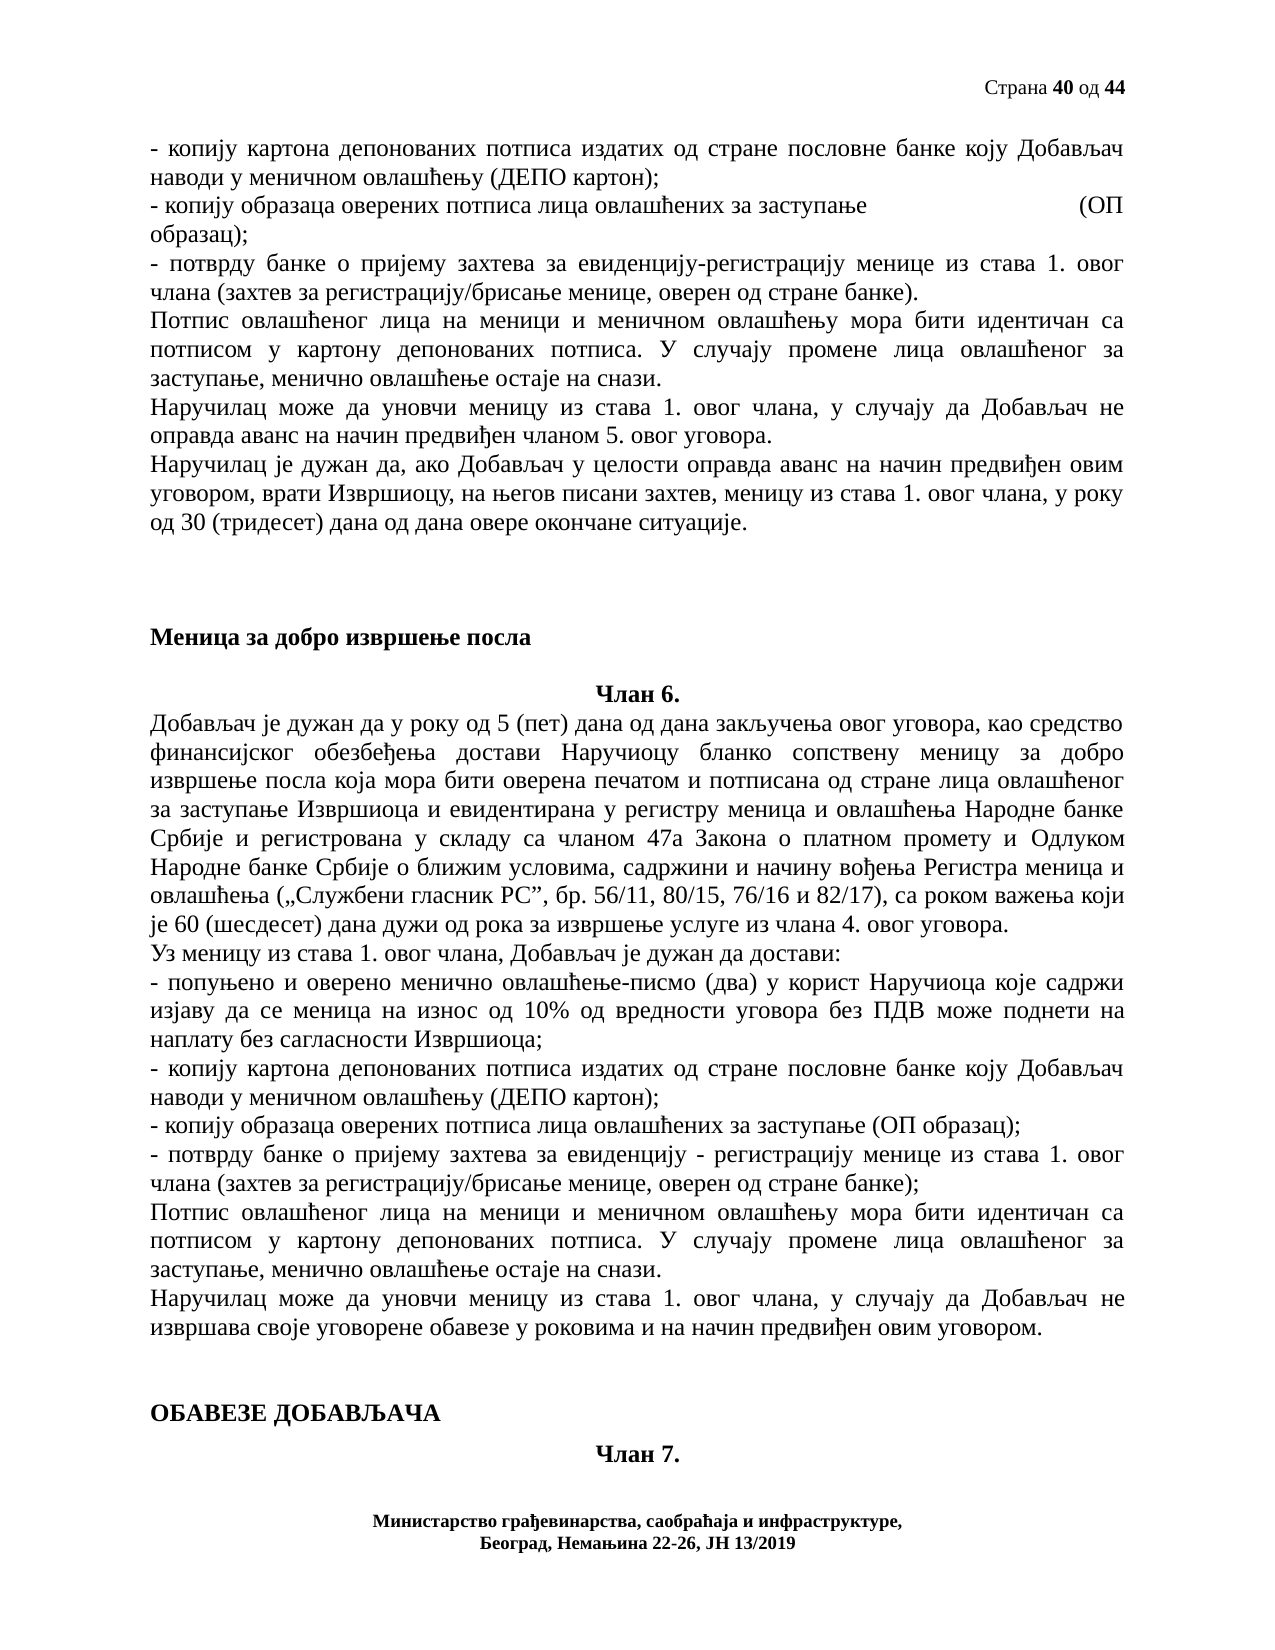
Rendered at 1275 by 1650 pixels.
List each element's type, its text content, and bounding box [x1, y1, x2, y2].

text Члан 6. [150, 679, 1125, 708]
text Меница за добро извршење посла [150, 622, 1125, 650]
text ОБАВЕЗЕ ДОБАВЉАЧА [150, 1398, 1125, 1427]
text Потпис овлашћеног лица на меници и меничном овлашћењу мора бити идентичан са потписом у картону депонованих потписа. У случају промене лица овлашћеног за заступање, менично овлашћење остаје на снази. [150, 305, 1125, 392]
text - копију картона депонованих потписа издатих од стране пословне банке коју Добављач наводи у меничном овлашћењу (ДЕПО картон); [150, 133, 1125, 190]
text - копију образаца оверених потписа лица овлашћених за заступање (ОП образац); [150, 1110, 1125, 1139]
text Наручилац је дужан да, ако Добављач у целости оправда аванс на начин предвиђен овим уговором, врати Извршиоцу, на његов писани захтев, меницу из става 1. овог члана, у року од 30 (тридесет) дана од дана овере окончане ситуације. [150, 449, 1125, 535]
text - потврду банке о пријему захтева за евиденцију - регистрацију менице из става 1. овог члана (захтев за регистрацију/брисање менице, оверен од стране банке); [150, 1139, 1125, 1197]
text Наручилац може да уновчи меницу из става 1. овог члана, у случају да Добављач не извршава своје уговорене обавезе у роковима и на начин предвиђен овим уговором. [150, 1283, 1125, 1340]
text - потврду банке о пријему захтева за евиденцију-регистрацију менице из става 1. овог члана (захтев за регистрацију/брисање менице, оверен од стране банке). [150, 248, 1125, 305]
text - копију картона депонованих потписа издатих од стране пословне банке коју Добављач наводи у меничном овлашћењу (ДЕПО картон); [150, 1053, 1125, 1110]
text Члан 7. [150, 1439, 1125, 1468]
text - попуњено и оверено менично овлашћење-писмо (два) у корист Наручиоца које садржи изјаву да се меницa на износ од 10% од вредности уговора без ПДВ може поднети на наплату без сагласности Извршиоца; [150, 967, 1125, 1053]
text Добављач је дужан да у року од 5 (пет) дана од дана закључења овог уговора, као средство финансијског обезбеђења достави Наручиоцу бланко сопствену меницу за добро извршење посла која мора бити оверена печатом и потписана од стране лица овлашћеног за заступање Извршиоца и евидентирана у регистру меница и овлашћења Народне банке Србије и регистрована у складу са чланом 47а Закона о платном промету и Одлуком Народне банке Србије о ближим условима, садржини и начину вођења Регистра меница и овлашћења („Службени гласник РСˮ, бр. 56/11, 80/15, 76/16 и 82/17), са роком важења који је 60 (шесдесет) дана дужи од рока за извршење услуге из члана 4. овог уговора. [150, 708, 1125, 938]
text - копију образаца оверених потписа лица овлашћених за заступање (ОП образац); [150, 190, 1125, 248]
text Потпис овлашћеног лица на меници и меничном овлашћењу мора бити идентичан са потписом у картону депонованих потписа. У случају промене лица овлашћеног за заступање, менично овлашћење остаје на снази. [150, 1197, 1125, 1283]
text Уз меницу из става 1. овог члана, Добављач је дужан да достави: [150, 938, 1125, 967]
text Наручилац може да уновчи меницу из става 1. овог члана, у случају да Добављач не оправда аванс на начин предвиђен чланом 5. овог уговора. [150, 392, 1125, 449]
